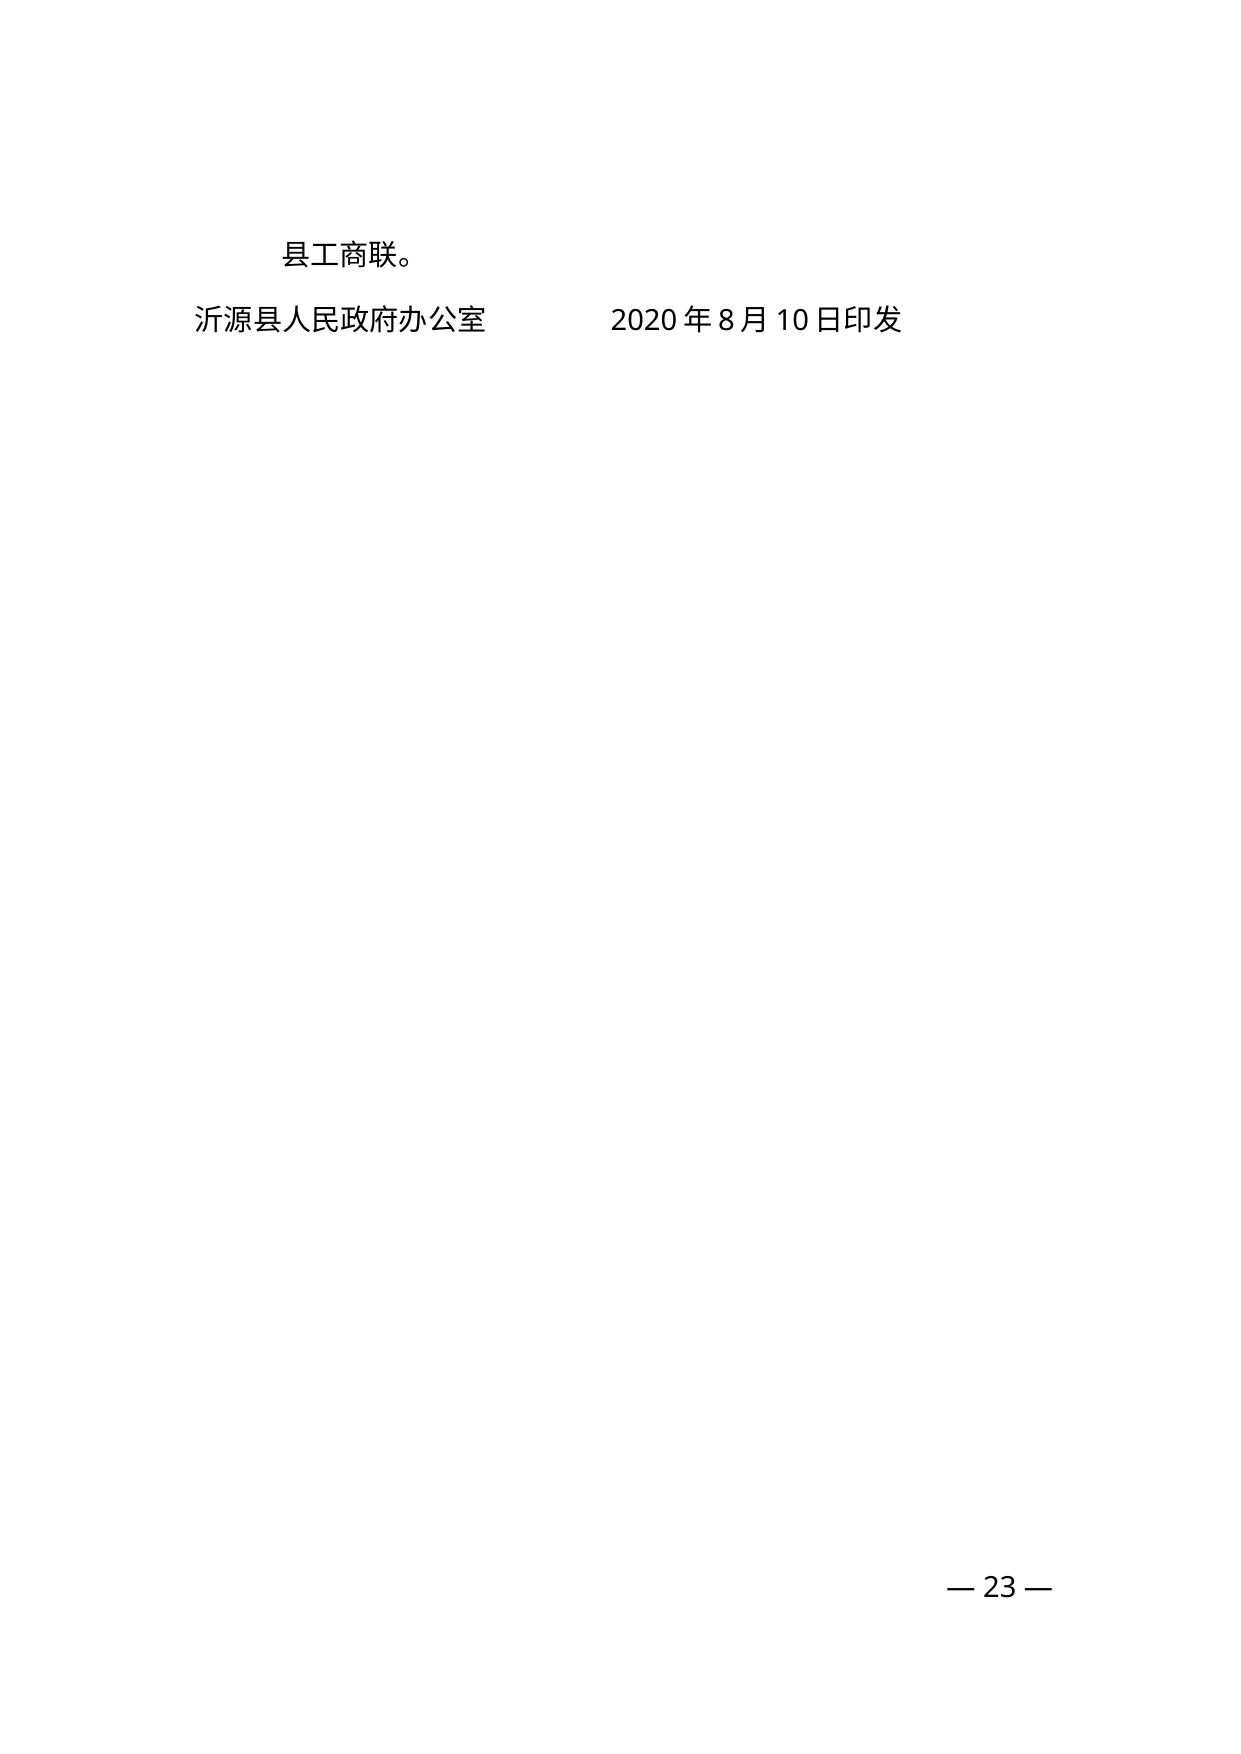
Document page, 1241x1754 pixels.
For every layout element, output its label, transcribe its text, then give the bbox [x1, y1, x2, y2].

text 县工商联。 [281, 220, 1075, 285]
text 沂源县人民政府办公室 2020年8月10日印发 [165, 285, 1075, 350]
